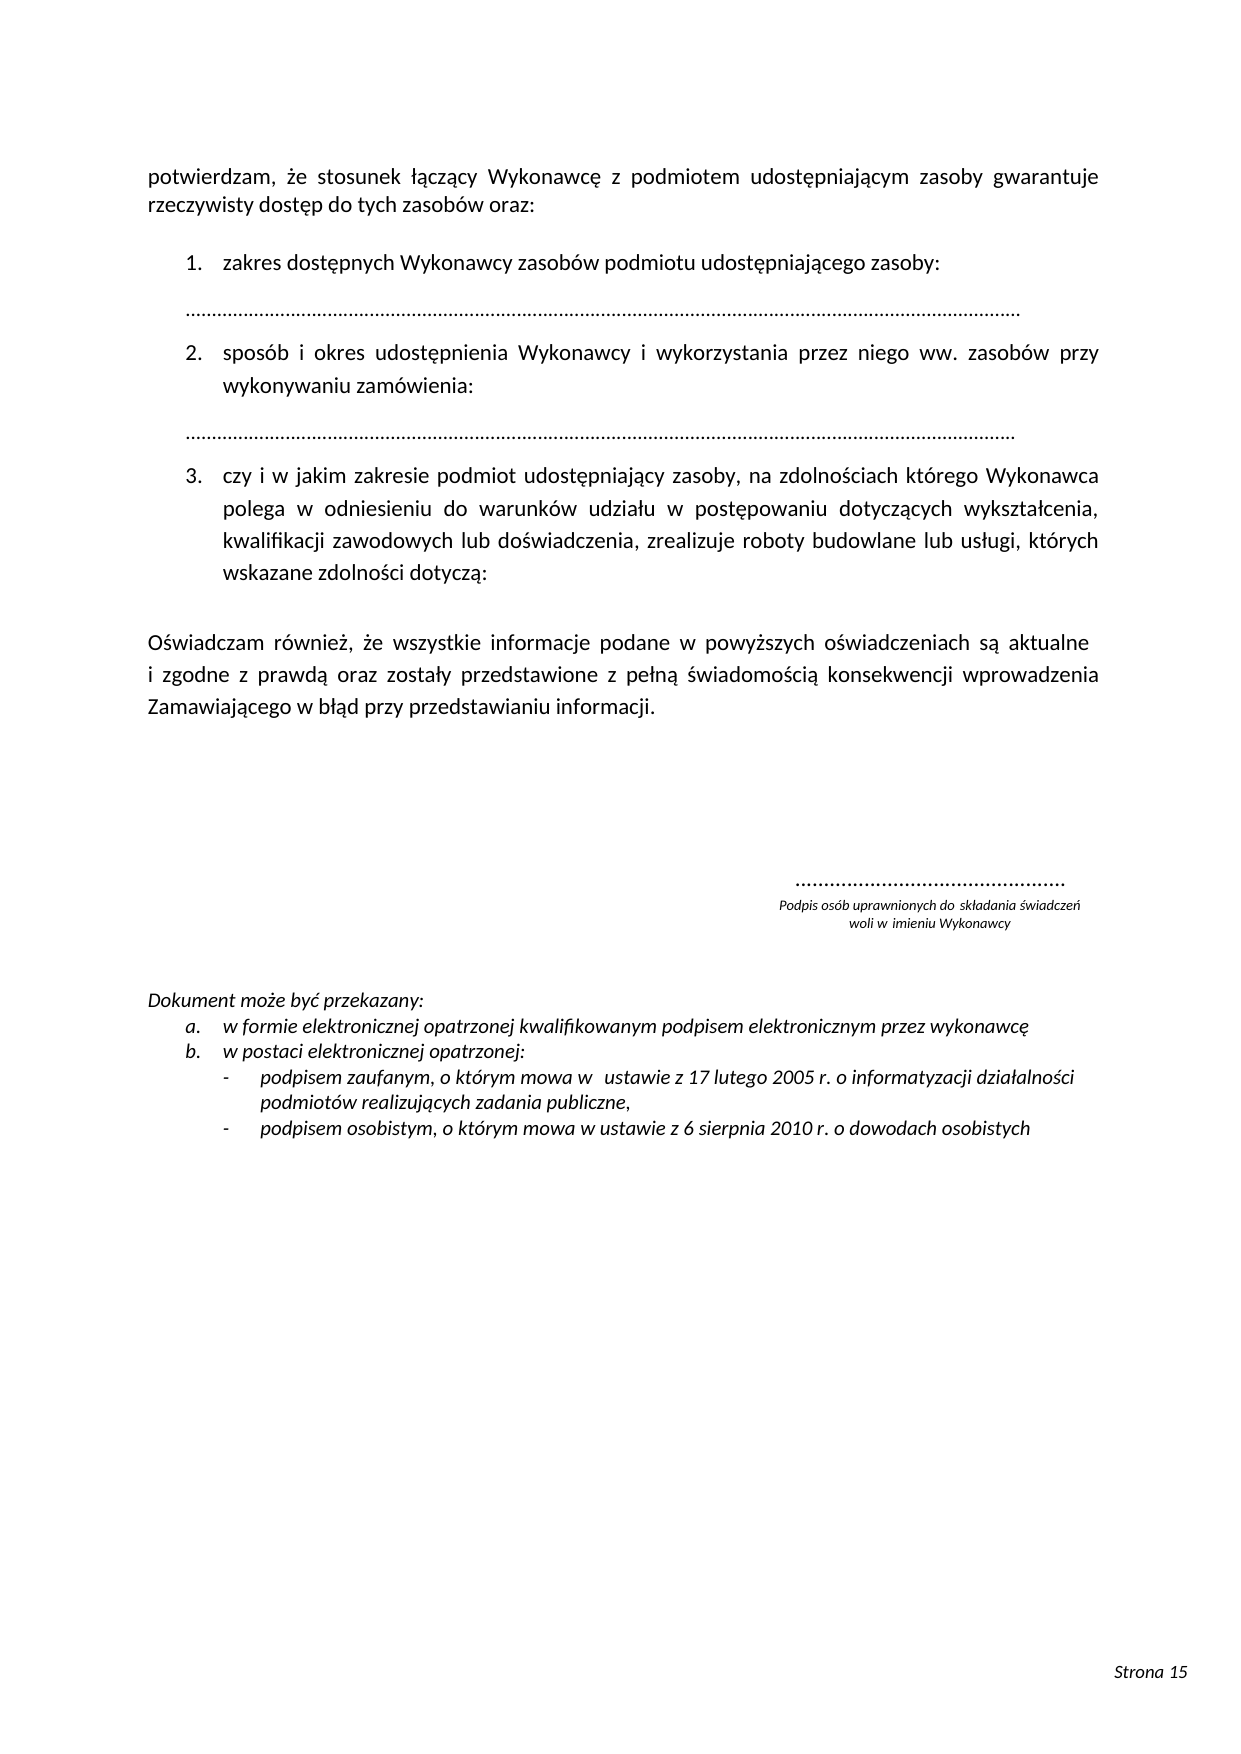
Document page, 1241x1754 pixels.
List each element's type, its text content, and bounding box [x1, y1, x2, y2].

list zakres dostępnych Wykonawcy zasobów podmiotu udostępniającego zasoby: [185, 248, 1100, 276]
list sposób i okres udostępnienia Wykonawcy i wykorzystania przez niego ww. zasobów przy wykonywaniu zamówienia: [185, 338, 1100, 399]
text Dokument może być przekazany: [148, 988, 1100, 1013]
text ............................................................................................................................................................... [185, 296, 1100, 322]
text .............................................................................................................................................................. [185, 419, 1100, 445]
text Oświadczam również, że wszystkie informacje podane w powyższych oświadczeniach są aktualne i zgodne z prawdą oraz zostały przedstawione z pełną świadomością konsekwencji wprowadzenia Zamawiającego w błąd przy przedstawianiu informacji. [148, 628, 1100, 720]
text Podpis osób uprawnionych do składania świadczeń woli w imieniu Wykonawcy [768, 896, 1093, 932]
list w formie elektronicznej opatrzonej kwalifikowanym podpisem elektronicznym przez wykonawcę [185, 1013, 1100, 1038]
list podpisem osobistym, o którym mowa w ustawie z 6 sierpnia 2010 r. o dowodach osobistych [223, 1115, 1100, 1140]
list czy i w jakim zakresie podmiot udostępniający zasoby, na zdolnościach którego Wykonawca polega w odniesieniu do warunków udziału w postępowaniu dotyczących wykształcenia, kwalifikacji zawodowych lub doświadczenia, zrealizuje roboty budowlane lub usługi, których wskazane zdolności dotyczą: [185, 462, 1100, 586]
list podpisem zaufanym, o którym mowa w ustawie z 17 lutego 2005 r. o informatyzacji działalności podmiotów realizujących zadania publiczne, [223, 1064, 1100, 1115]
text ............................................... [768, 864, 1093, 892]
list w postaci elektronicznej opatrzonej: [185, 1038, 1100, 1064]
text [148, 162, 1100, 218]
